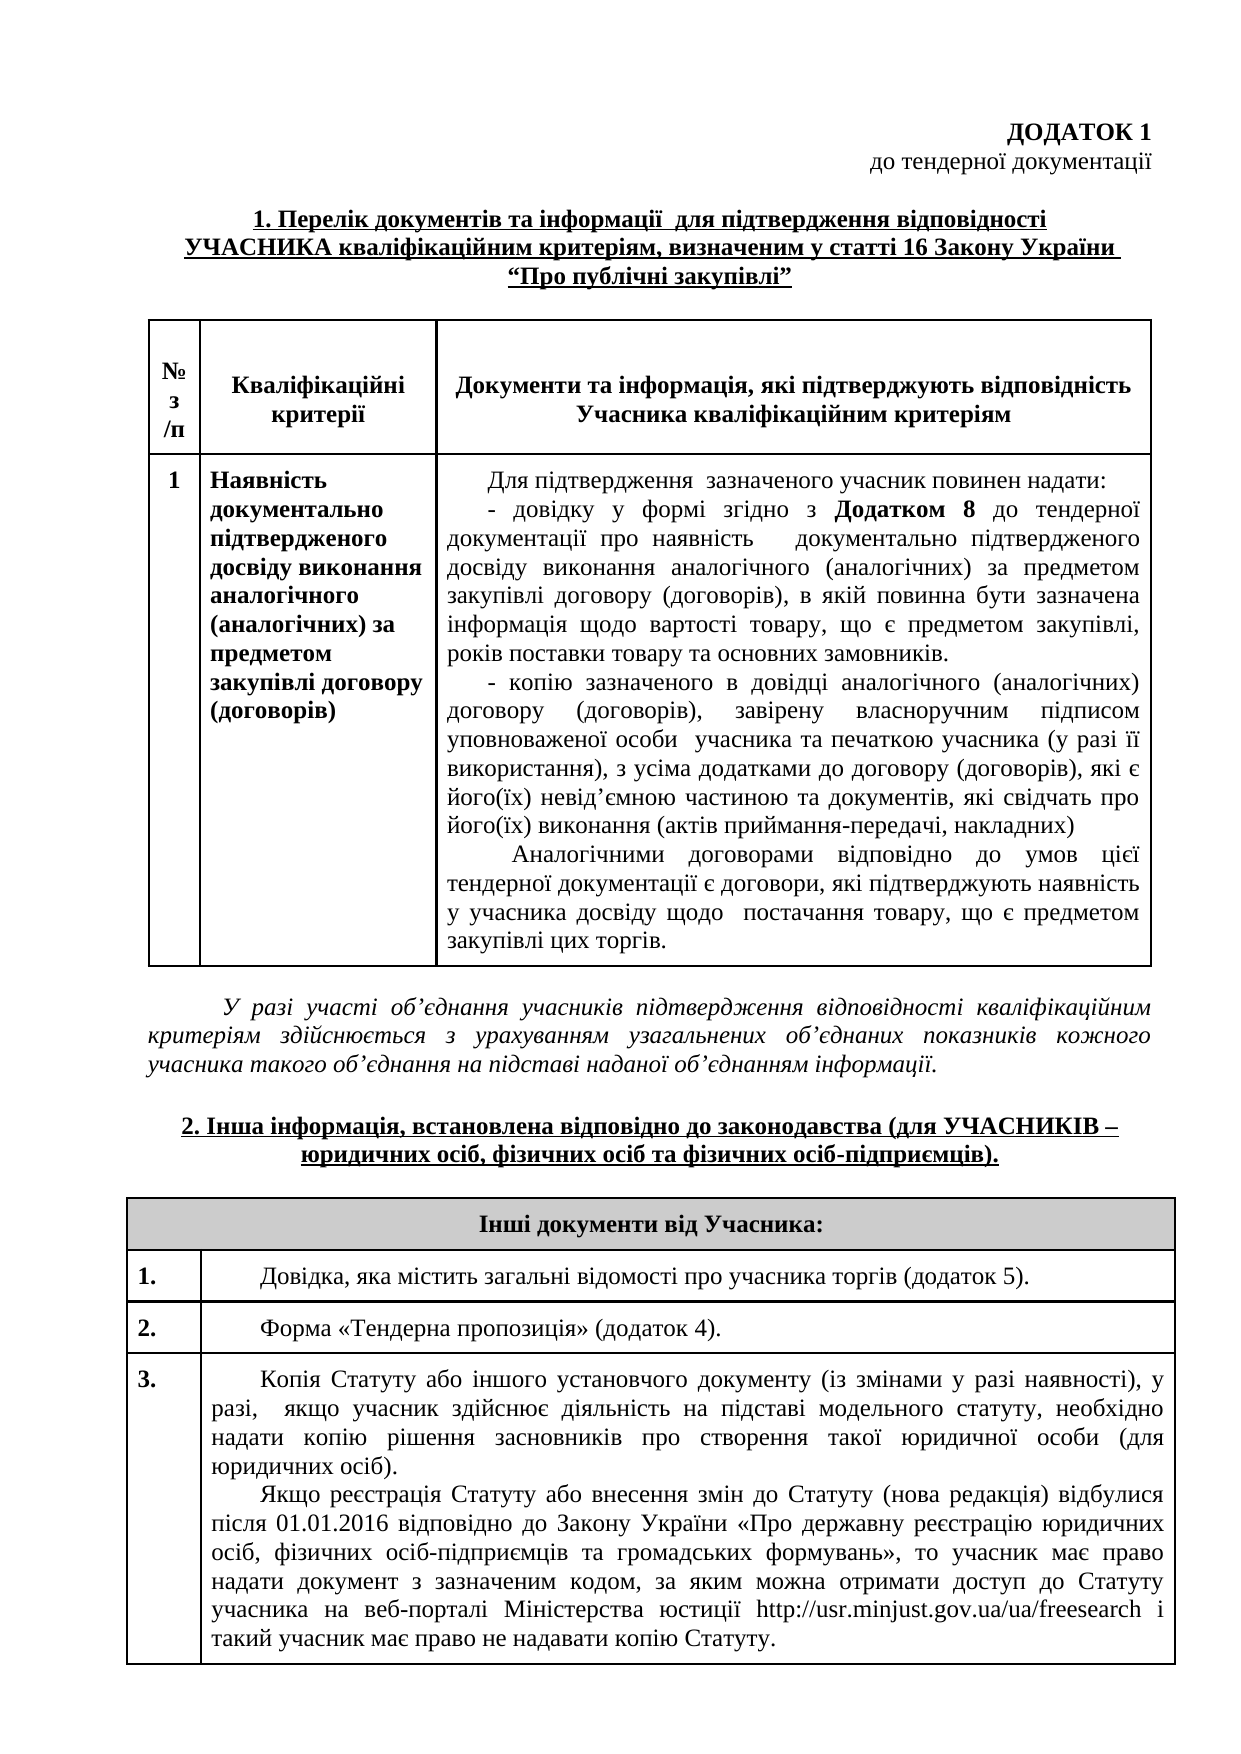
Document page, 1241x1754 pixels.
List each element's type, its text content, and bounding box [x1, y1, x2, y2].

table_cell 1 [150, 455, 199, 964]
table_cell 1. [128, 1251, 200, 1300]
text 2. Інша інформація, встановлена відповідно до законодавства (для УЧАСНИКІВ – юридичних осіб, фізичних осіб та фізичних осіб-підприємців). [148, 1111, 1152, 1168]
text ДОДАТОК 1 [737, 117, 1152, 146]
table_cell Для підтвердження зазначеного учасник повинен надати: - довідку у формі згідно з Додатком 8 до тендерної документації про наявність документально підтвердженого досвіду виконання аналогічного (аналогічних) за предметом закупівлі договору (договорів), в якій повинна бути зазначена інформація щодо вартості товару, що є предметом закупівлі, років поставки товару та основних замовників. - копію зазначеного в довідці аналогічного (аналогічних) договору (договорів), завірену власноручним підписом уповноваженої особи учасника та печаткою учасника (у разі її використання), з усіма додатками до договору (договорів), які є його(їх) невід’ємною частиною та документів, які свідчать про його(їх) виконання (актів приймання-передачі, накладних) Аналогічними договорами відповідно до умов цієї тендерної документації є договори, які підтверджують наявність у учасника досвіду щодо постачання товару, що є предметом закупівлі цих торгів. [438, 455, 1150, 964]
table_cell Форма «Тендерна пропозиція» (додаток 4). [202, 1303, 1174, 1352]
table_cell Копія Статуту або іншого установчого документу (із змінами у разі наявності), у разі, якщо учасник здійснює діяльність на підставі модельного статуту, необхідно надати копію рішення засновників про створення такої юридичної особи (для юридичних осіб). Якщо реєстрація Статуту або внесення змін до Статуту (нова редакція) відбулися після 01.01.2016 відповідно до Закону України «Про державну реєстрацію юридичних осіб, фізичних осіб-підприємців та громадських формувань», то учасник має право надати документ з зазначеним кодом, за яким можна отримати доступ до Статуту учасника на веб-порталі Міністерства юстиції http://usr.minjust.gov.ua/ua/freesearch і такий учасник має право не надавати копію Статуту. [202, 1354, 1174, 1662]
table_cell Наявність документально підтвердженого досвіду виконання аналогічного (аналогічних) за предметом закупівлі договору (договорів) [201, 455, 435, 964]
table_header Кваліфікаційні критерії [201, 321, 435, 453]
table_header № з/п [150, 321, 199, 453]
text 1. Перелік документів та інформації для підтвердження відповідності УЧАСНИКА кваліфікаційним критеріям, визначеним у статті 16 Закону України [148, 204, 1152, 261]
text “Про публічні закупівлі” [148, 261, 1152, 290]
table_header Інші документи від Учасника: [128, 1199, 1174, 1249]
text У разі участі об’єднання учасників підтвердження відповідності кваліфікаційним критеріям здійснюється з урахуванням узагальнених об’єднаних показників кожного учасника такого об’єднання на підставі наданої об’єднанням інформації. [148, 992, 1152, 1078]
table_header Документи та інформація, які підтверджують відповідність Учасника кваліфікаційним критеріям [438, 321, 1150, 453]
table_cell 3. [128, 1354, 200, 1662]
text до тендерної документації [737, 146, 1152, 175]
table_cell Довідка, яка містить загальні відомості про учасника торгів (додаток 5). [202, 1251, 1174, 1300]
table_cell 2. [128, 1303, 200, 1352]
